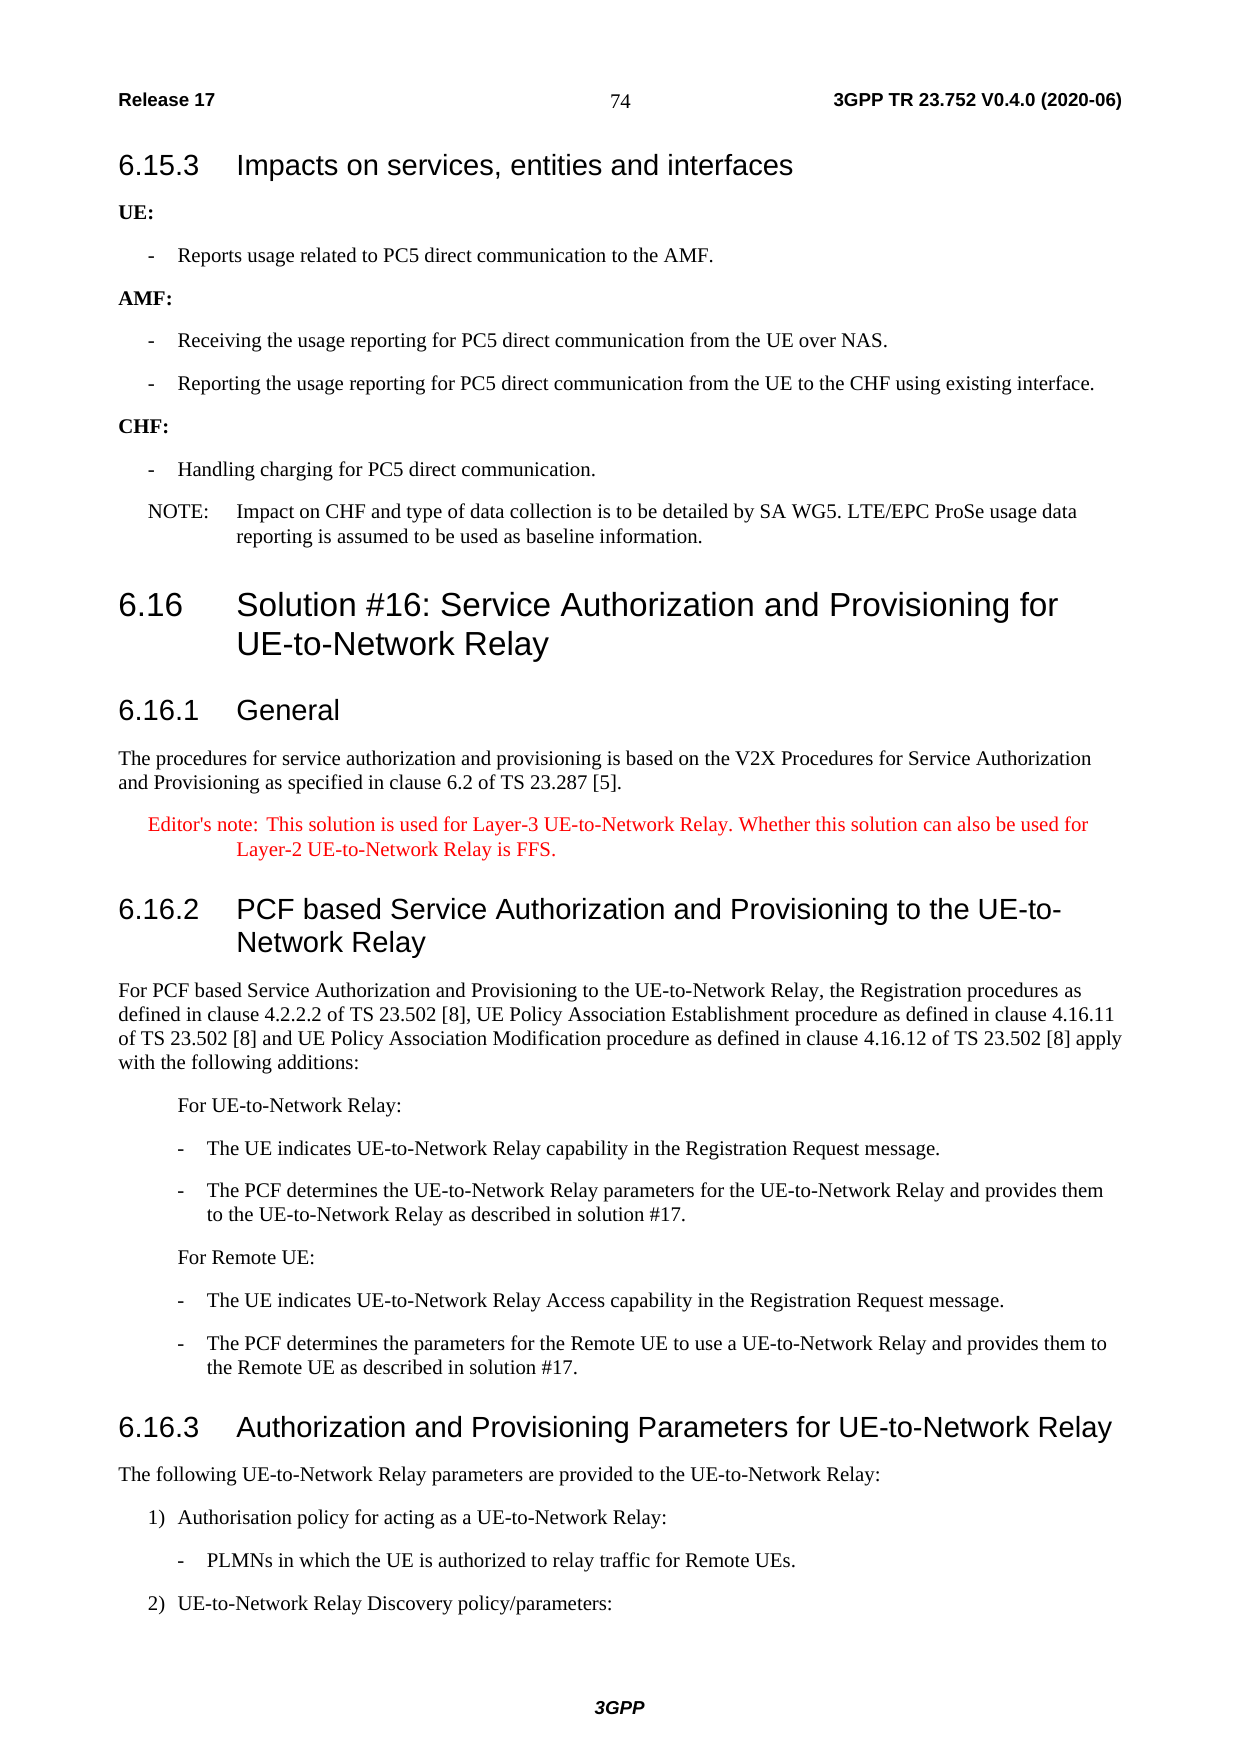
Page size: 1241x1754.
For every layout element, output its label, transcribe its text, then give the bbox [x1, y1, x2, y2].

text - PLMNs in which the UE is authorized to relay traffic for Remote UEs. [177, 1548, 1122, 1572]
text - Handling charging for PC5 direct communication. [148, 457, 1122, 481]
subtitle 6.16.2 PCF based Service Authorization and Provisioning to the UE-to-Network Relay [118, 892, 1122, 959]
text - The PCF determines the parameters for the Remote UE to use a UE-to-Network Relay and provides them to the Remote UE as described in solution #17. [177, 1331, 1122, 1379]
text NOTE: Impact on CHF and type of data collection is to be detailed by SA WG5. LTE/EPC ProSe usage data reporting is assumed to be used as baseline information. [148, 499, 1122, 548]
subtitle 6.16.3 Authorization and Provisioning Parameters for UE-to-Network Relay [118, 1410, 1122, 1444]
text 1) Authorisation policy for acting as a UE-to-Network Relay: [148, 1505, 1122, 1529]
text - Receiving the usage reporting for PC5 direct communication from the UE over NAS. [148, 328, 1122, 352]
text UE: [118, 200, 1122, 224]
text For Remote UE: [148, 1245, 1122, 1269]
text For PCF based Service Authorization and Provisioning to the UE-to-Network Relay, the Registration procedures as defined in clause 4.2.2.2 of TS 23.502 [8], UE Policy Association Establishment procedure as defined in clause 4.16.11 of TS 23.502 [8] and UE Policy Association Modification procedure as defined in clause 4.16.12 of TS 23.502 [8] apply with the following additions: [118, 978, 1122, 1074]
text CHF: [118, 414, 1122, 438]
text The following UE-to-Network Relay parameters are provided to the UE-to-Network Relay: [118, 1462, 1122, 1486]
text - Reports usage related to PC5 direct communication to the AMF. [148, 243, 1122, 267]
subtitle 6.15.3 Impacts on services, entities and interfaces [118, 147, 1122, 181]
text - The PCF determines the UE-to-Network Relay parameters for the UE-to-Network Relay and provides them to the UE-to-Network Relay as described in solution #17. [177, 1178, 1122, 1226]
text For UE-to-Network Relay: [148, 1093, 1122, 1117]
text The procedures for service authorization and provisioning is based on the V2X Procedures for Service Authorization and Provisioning as specified in clause 6.2 of TS 23.287 [5]. [118, 746, 1122, 794]
text Editor's note: This solution is used for Layer-3 UE-to-Network Relay. Whether this solution can also be used for Layer-2 UE-to-Network Relay is FFS. [148, 812, 1122, 861]
subtitle 6.16.1 General [118, 693, 1122, 727]
text - The UE indicates UE-to-Network Relay capability in the Registration Request message. [177, 1135, 1122, 1159]
text - The UE indicates UE-to-Network Relay Access capability in the Registration Request message. [177, 1288, 1122, 1312]
subtitle 6.16 Solution #16: Service Authorization and Provisioning for UE-to-Network Relay [118, 585, 1122, 662]
text AMF: [118, 285, 1122, 309]
text - Reporting the usage reporting for PC5 direct communication from the UE to the CHF using existing interface. [148, 371, 1122, 395]
text 2) UE-to-Network Relay Discovery policy/parameters: [148, 1591, 1122, 1615]
